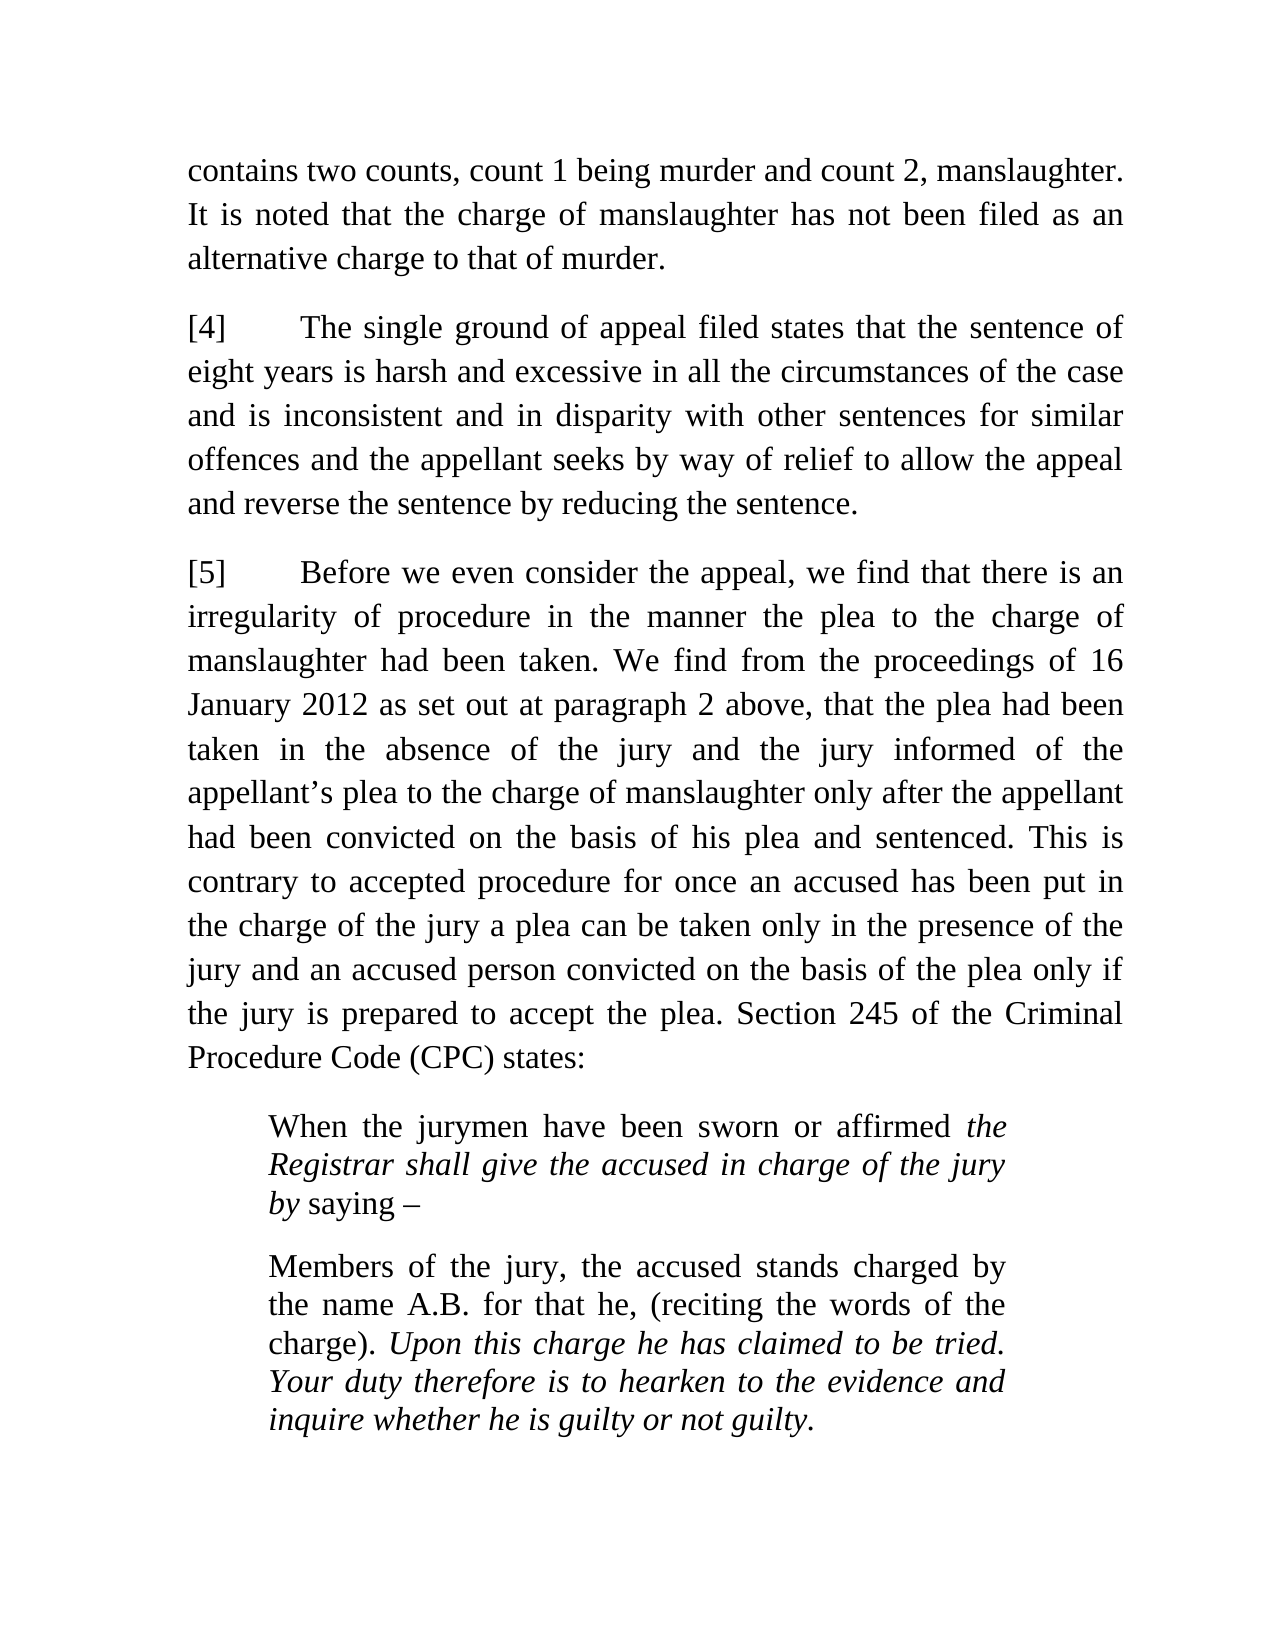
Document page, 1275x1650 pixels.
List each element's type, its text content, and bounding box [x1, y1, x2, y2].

text When the jurymen have been sworn or affirmed the Registrar shall give the accused in charge of the jury by saying – [268, 1106, 1007, 1221]
list The single ground of appeal filed states that the sentence of eight years is harsh and excessive in all the circumstances of the case and is inconsistent and in disparity with other sentences for similar offences and the appellant seeks by way of relief to allow the appeal and reverse the sentence by reducing the sentence. [187, 307, 1125, 522]
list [187, 150, 1125, 276]
list Before we even consider the appeal, we find that there is an irregularity of procedure in the manner the plea to the charge of manslaughter had been taken. We find from the proceedings of 16 January 2012 as set out at paragraph 2 above, that the plea had been taken in the absence of the jury and the jury informed of the appellant’s plea to the charge of manslaughter only after the appellant had been convicted on the basis of his plea and sentenced. This is contrary to accepted procedure for once an accused has been put in the charge of the jury a plea can be taken only in the presence of the jury and an accused person convicted on the basis of the plea only if the jury is prepared to accept the plea. Section 245 of the Criminal Procedure Code (CPC) states: [187, 552, 1125, 1076]
text Members of the jury, the accused stands charged by the name A.B. for that he, (reciting the words of the charge). Upon this charge he has claimed to be tried. Your duty therefore is to hearken to the evidence and inquire whether he is guilty or not guilty. [268, 1246, 1007, 1438]
